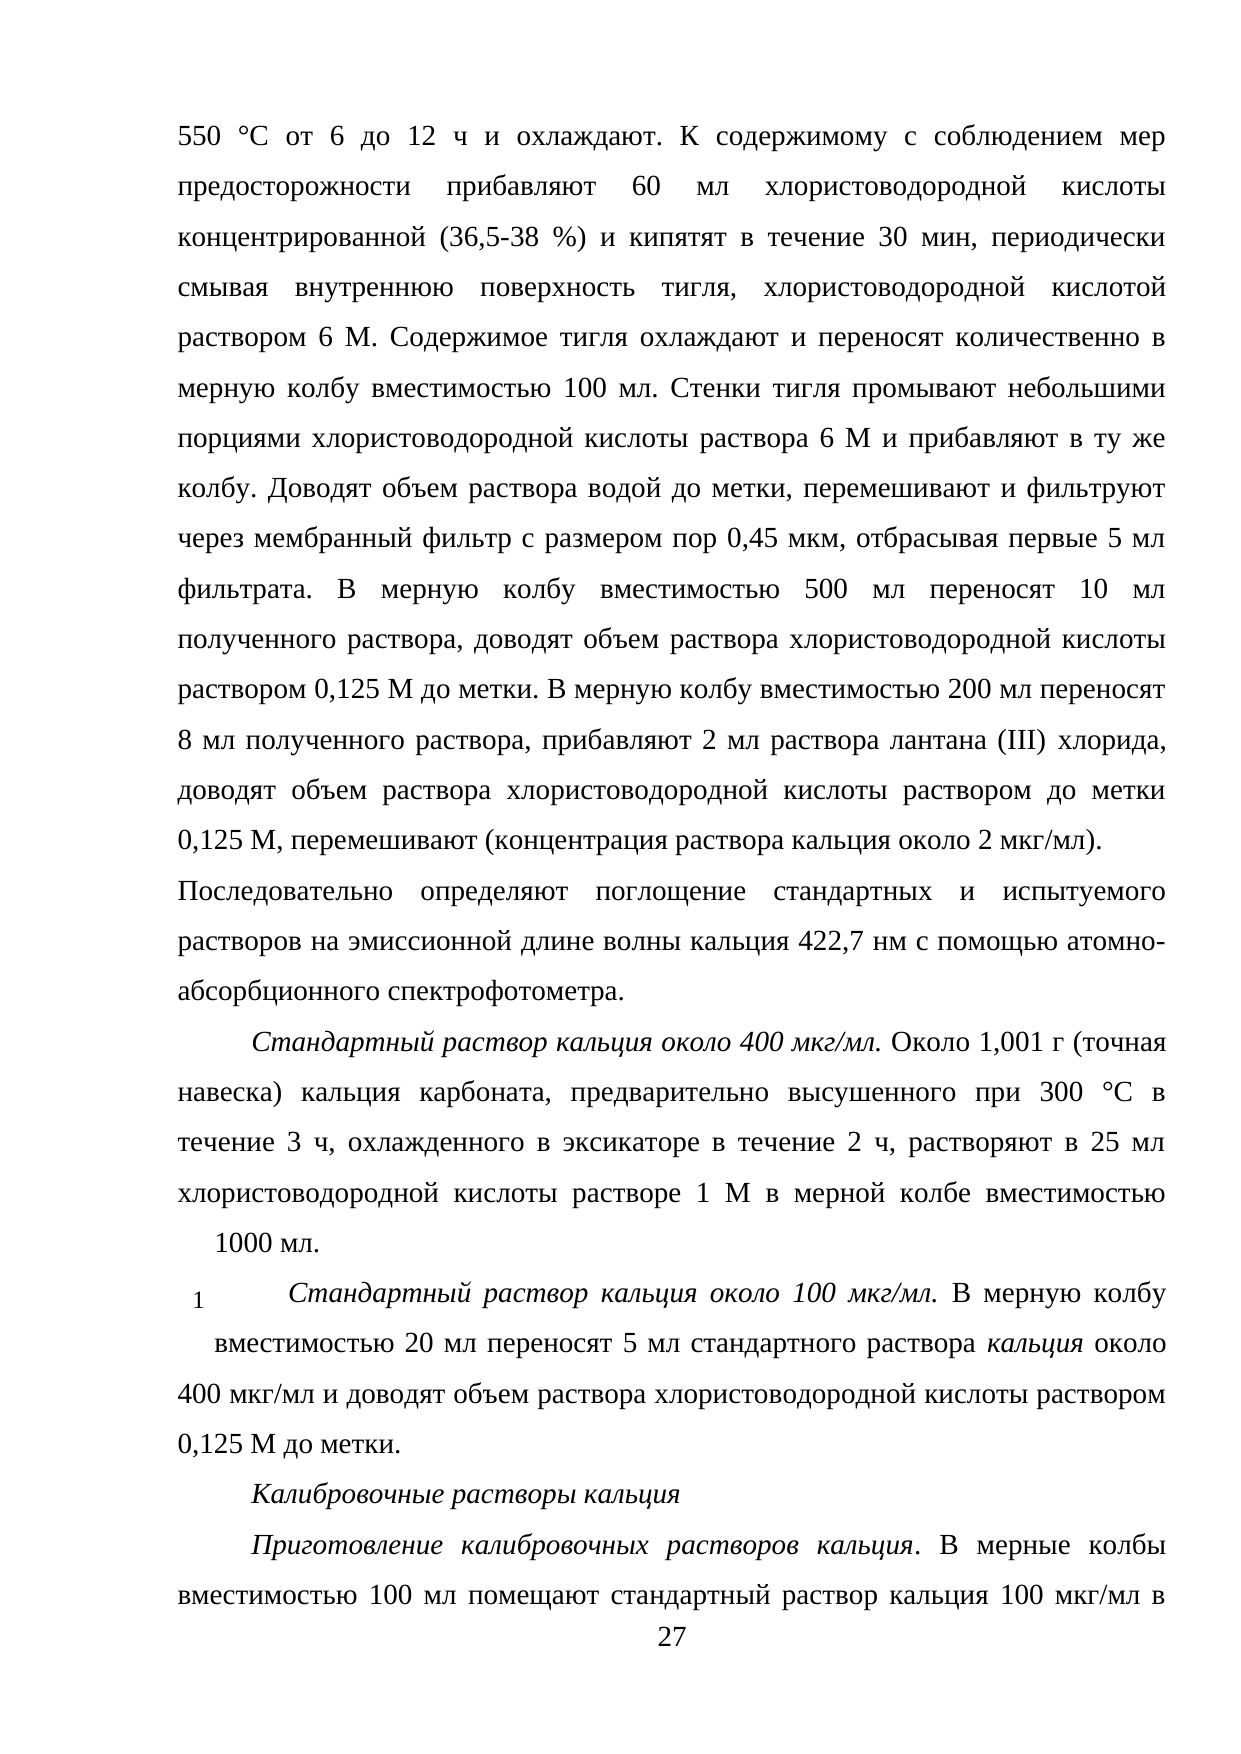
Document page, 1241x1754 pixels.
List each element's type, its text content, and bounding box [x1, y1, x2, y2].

text Стандартный раствор кальция около 100 мкг/мл. В мерную колбу вместимостью 20 мл переносят 5 мл стандартного раствора кальция около 400 мкг/мл и доводят объем раствора хлористоводородной кислоты раствором 0,125 М до метки. [177, 1275, 1167, 1460]
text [177, 118, 1167, 856]
text Калибровочные растворы кальция [177, 1477, 1167, 1510]
text Последовательно определяют поглощение стандартных и испытуемого растворов на эмиссионной длине волны кальция 422,7 нм с помощью атомно- абсорбционного спектрофотометра. [177, 873, 1167, 1007]
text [177, 1527, 1167, 1611]
text Стандартный раствор кальция около 400 мкг/мл. Около 1,001 г (точная навеска) кальция карбоната, предварительно высушенного при 300 °С в течение 3 ч, охлажденного в эксикаторе в течение 2 ч, растворяют в 25 мл хлористоводородной кислоты растворе 1 М в мерной колбе вместимостью 1000 мл. [177, 1024, 1167, 1258]
